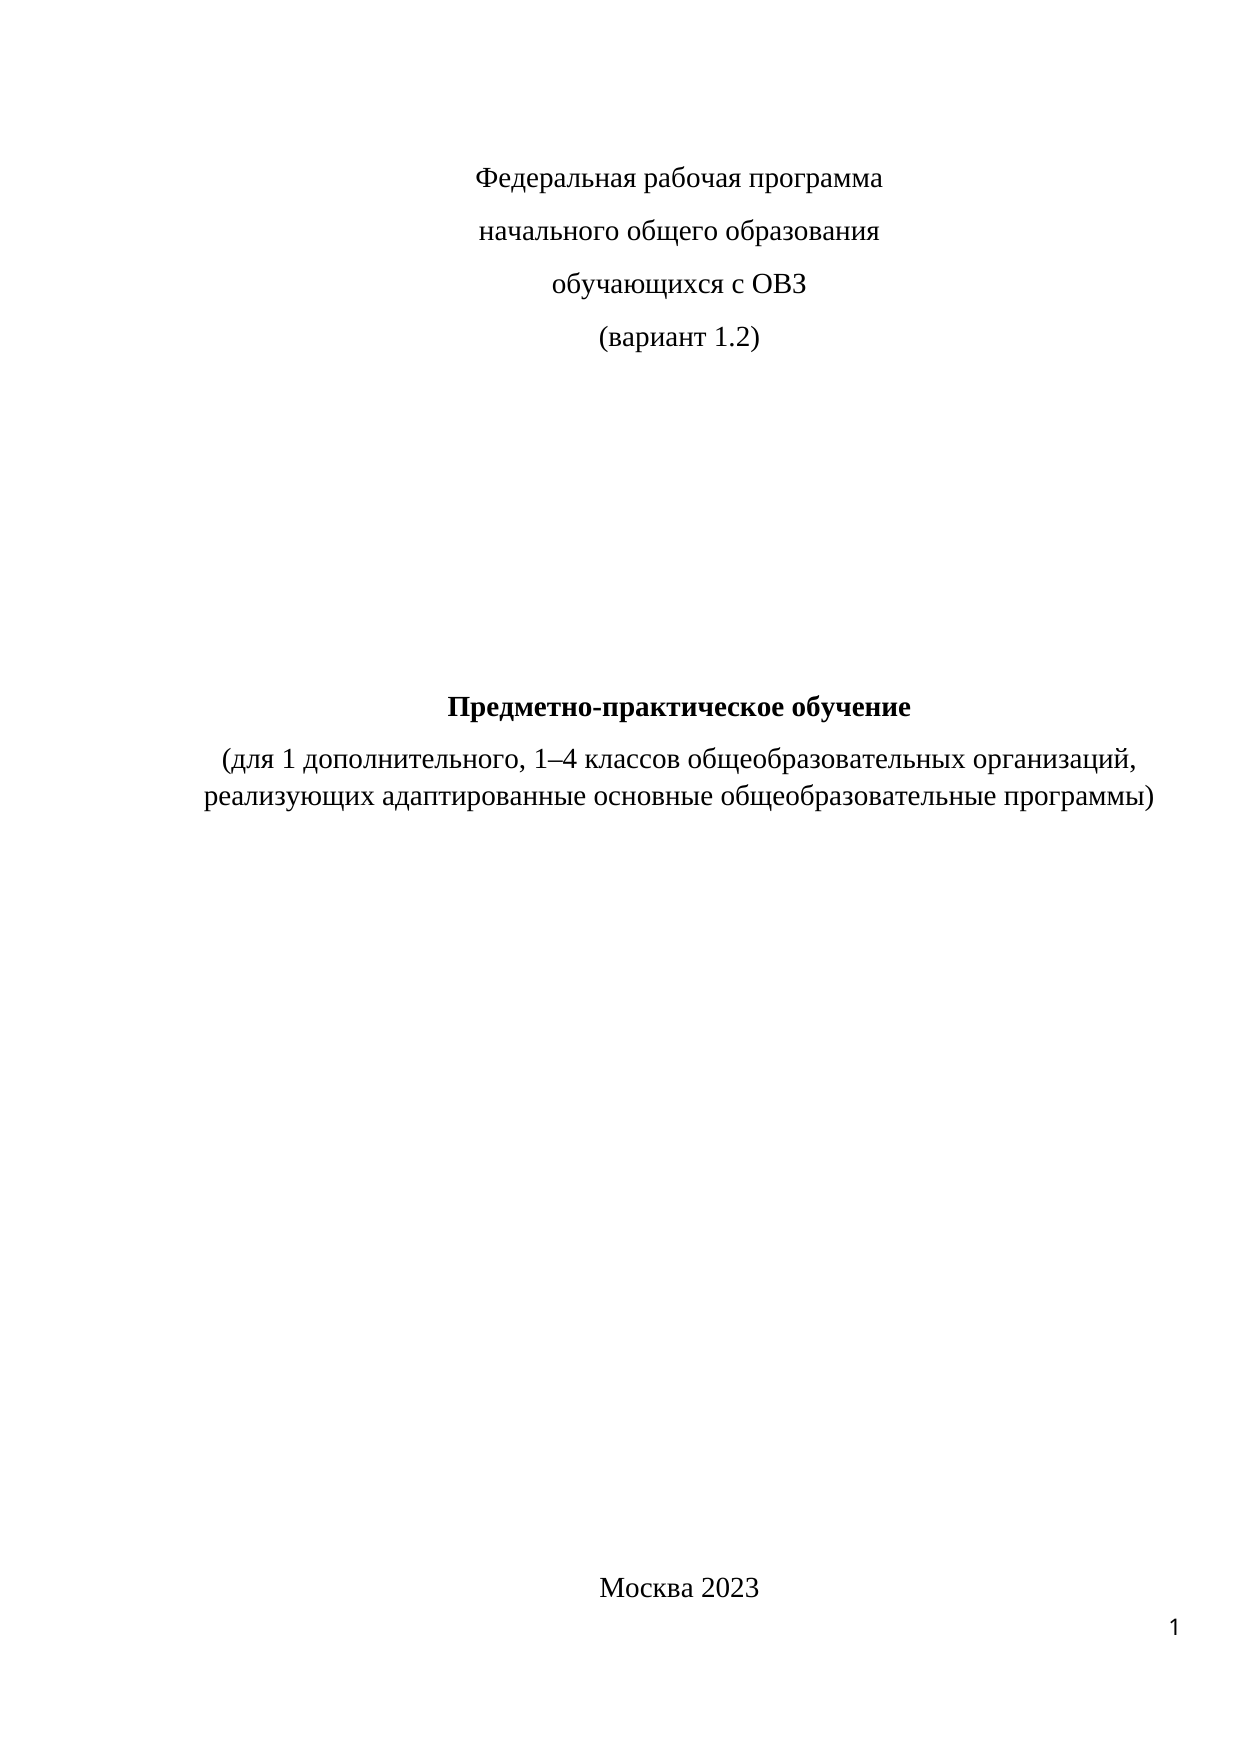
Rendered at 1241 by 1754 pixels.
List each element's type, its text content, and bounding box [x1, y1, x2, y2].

text Федеральная рабочая программа [177, 161, 1181, 194]
text (для 1 дополнительного, 1–4 классов общеобразовательных организаций, реализующих адаптированные основные общеобразовательные программы) [177, 741, 1181, 811]
text Предметно-практическое обучение [177, 689, 1181, 722]
text начального общего образования [177, 213, 1181, 247]
text обучающихся с ОВЗ [177, 266, 1181, 300]
text (вариант 1.2) [177, 319, 1181, 352]
text Москва 2023 [177, 1570, 1181, 1603]
